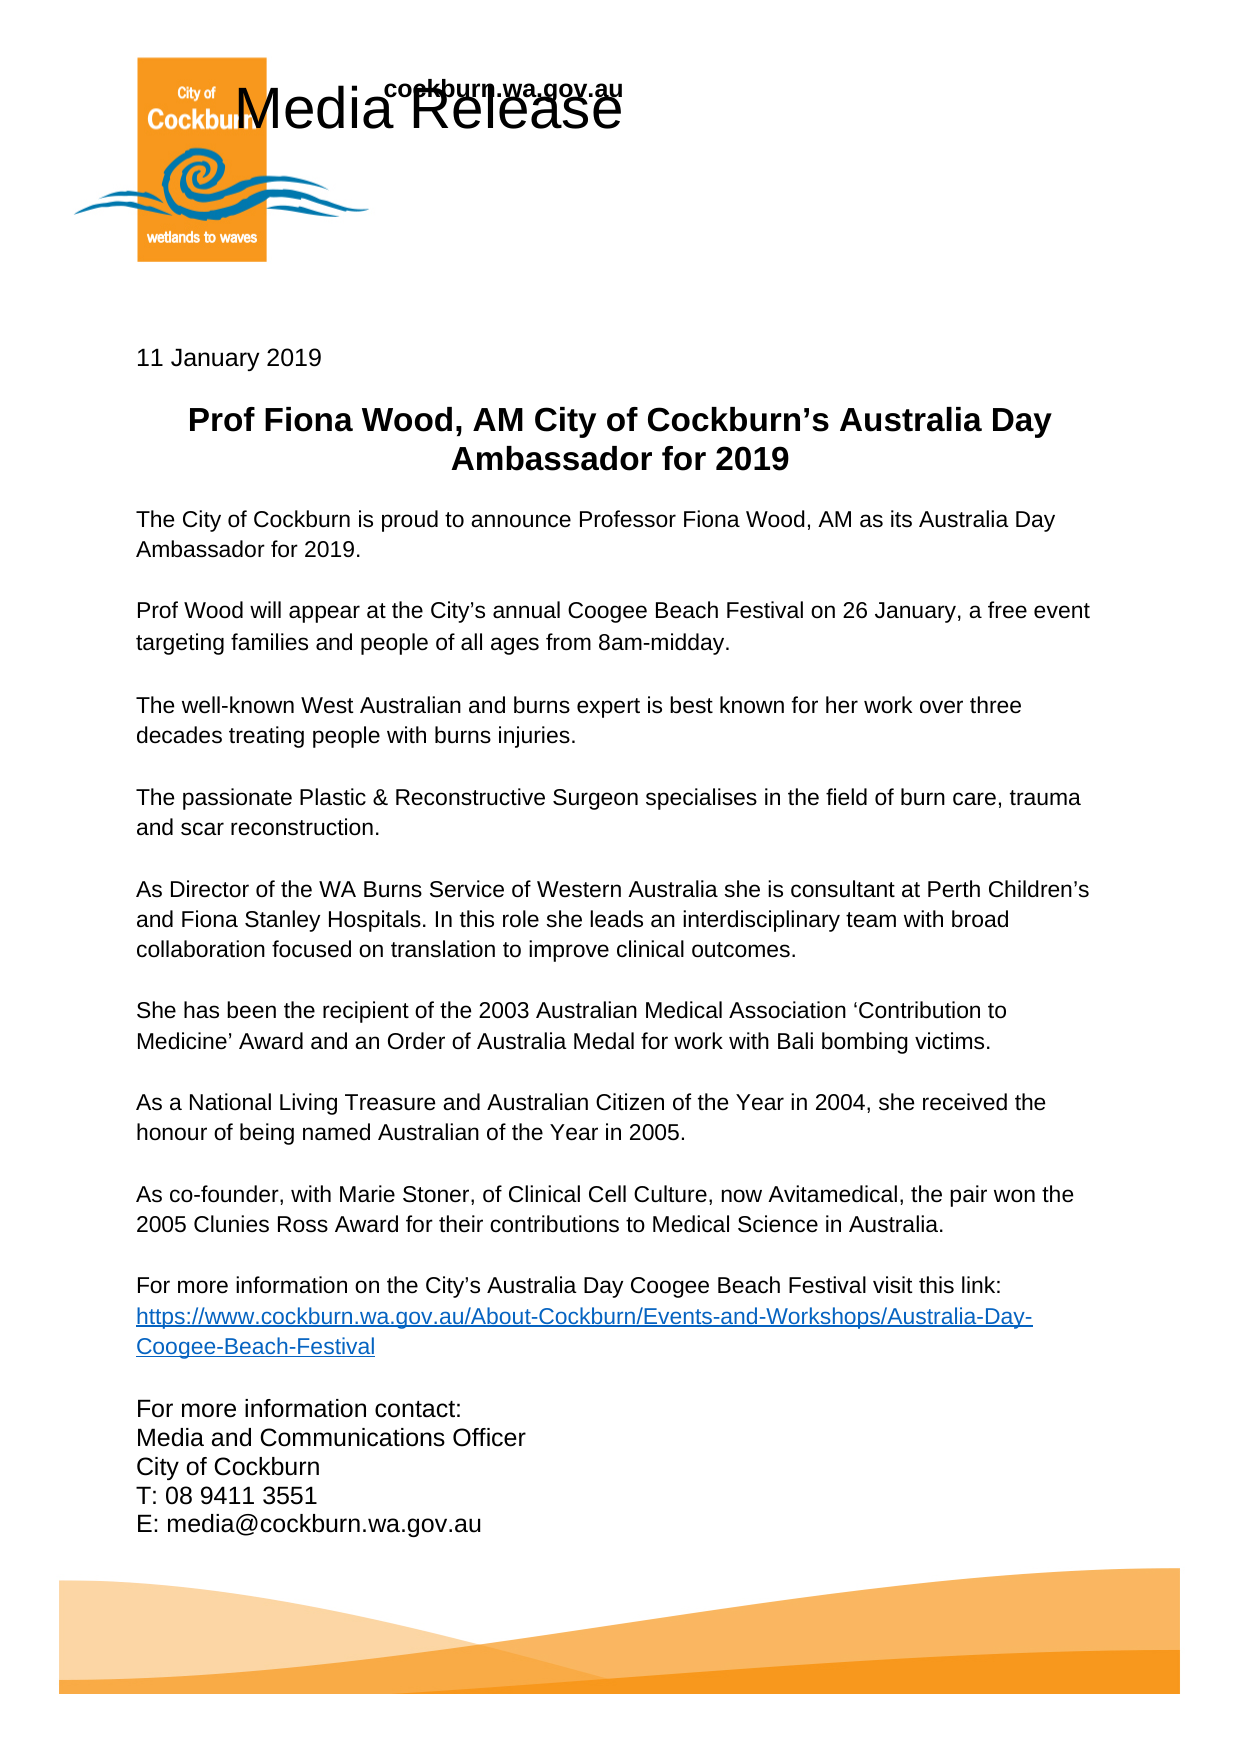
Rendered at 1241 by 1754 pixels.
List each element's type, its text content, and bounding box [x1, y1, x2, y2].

text 11 January 2019 [136, 343, 1104, 400]
picture [369, 113, 383, 125]
text Prof Fiona Wood, AM City of Cockburn’s Australia Day Ambassador for 2019 [136, 400, 1104, 477]
text As a National Living Treasure and Australian Citizen of the Year in 2004, she received the honour of being named Australian of the Year in 2005. [136, 1089, 1104, 1146]
text The well-known West Australian and burns expert is best known for her work over three decades treating people with burns injuries. [136, 692, 1104, 749]
text Prof Wood will appear at the City’s annual Coogee Beach Festival on 26 January, a free event targeting families and people of all ages from 8am-midday. [136, 597, 1104, 657]
text The City of Cockburn is proud to announce Professor Fiona Wood, AM as its Australia Day Ambassador for 2019. [136, 506, 1104, 562]
text For more information contact: Media and Communications Officer City of Cockburn T: 08 9411 3551 E: media@cockburn.wa.gov.au [136, 1394, 1104, 1538]
text She has been the recipient of the 2003 Australian Medical Association ‘Contribution to Medicine’ Award and an Order of Australia Medal for work with Bali bombing victims. [136, 997, 1104, 1054]
text As Director of the WA Burns Service of Western Australia she is consultant at Perth Children’s and Fiona Stanley Hospitals. In this role she leads an interdisciplinary team with broad collaboration focused on translation to improve clinical outcomes. [136, 876, 1104, 962]
text The passionate Plastic & Reconstructive Surgeon specialises in the field of burn care, trauma and scar reconstruction. [136, 784, 1104, 841]
picture [0, 0, 383, 279]
text As co-founder, with Marie Stoner, of Clinical Cell Culture, now Avitamedical, the pair won the 2005 Clunies Ross Award for their contributions to Medical Science in Australia. [136, 1181, 1104, 1237]
picture [0, 1566, 1241, 1754]
text For more information on the City’s Australia Day Coogee Beach Festival visit this link: https://www.cockburn.wa.gov.au/About-Cockburn/Events-and-Workshops/Australia-Day-Coogee-Beach-Festival [136, 1272, 1104, 1359]
